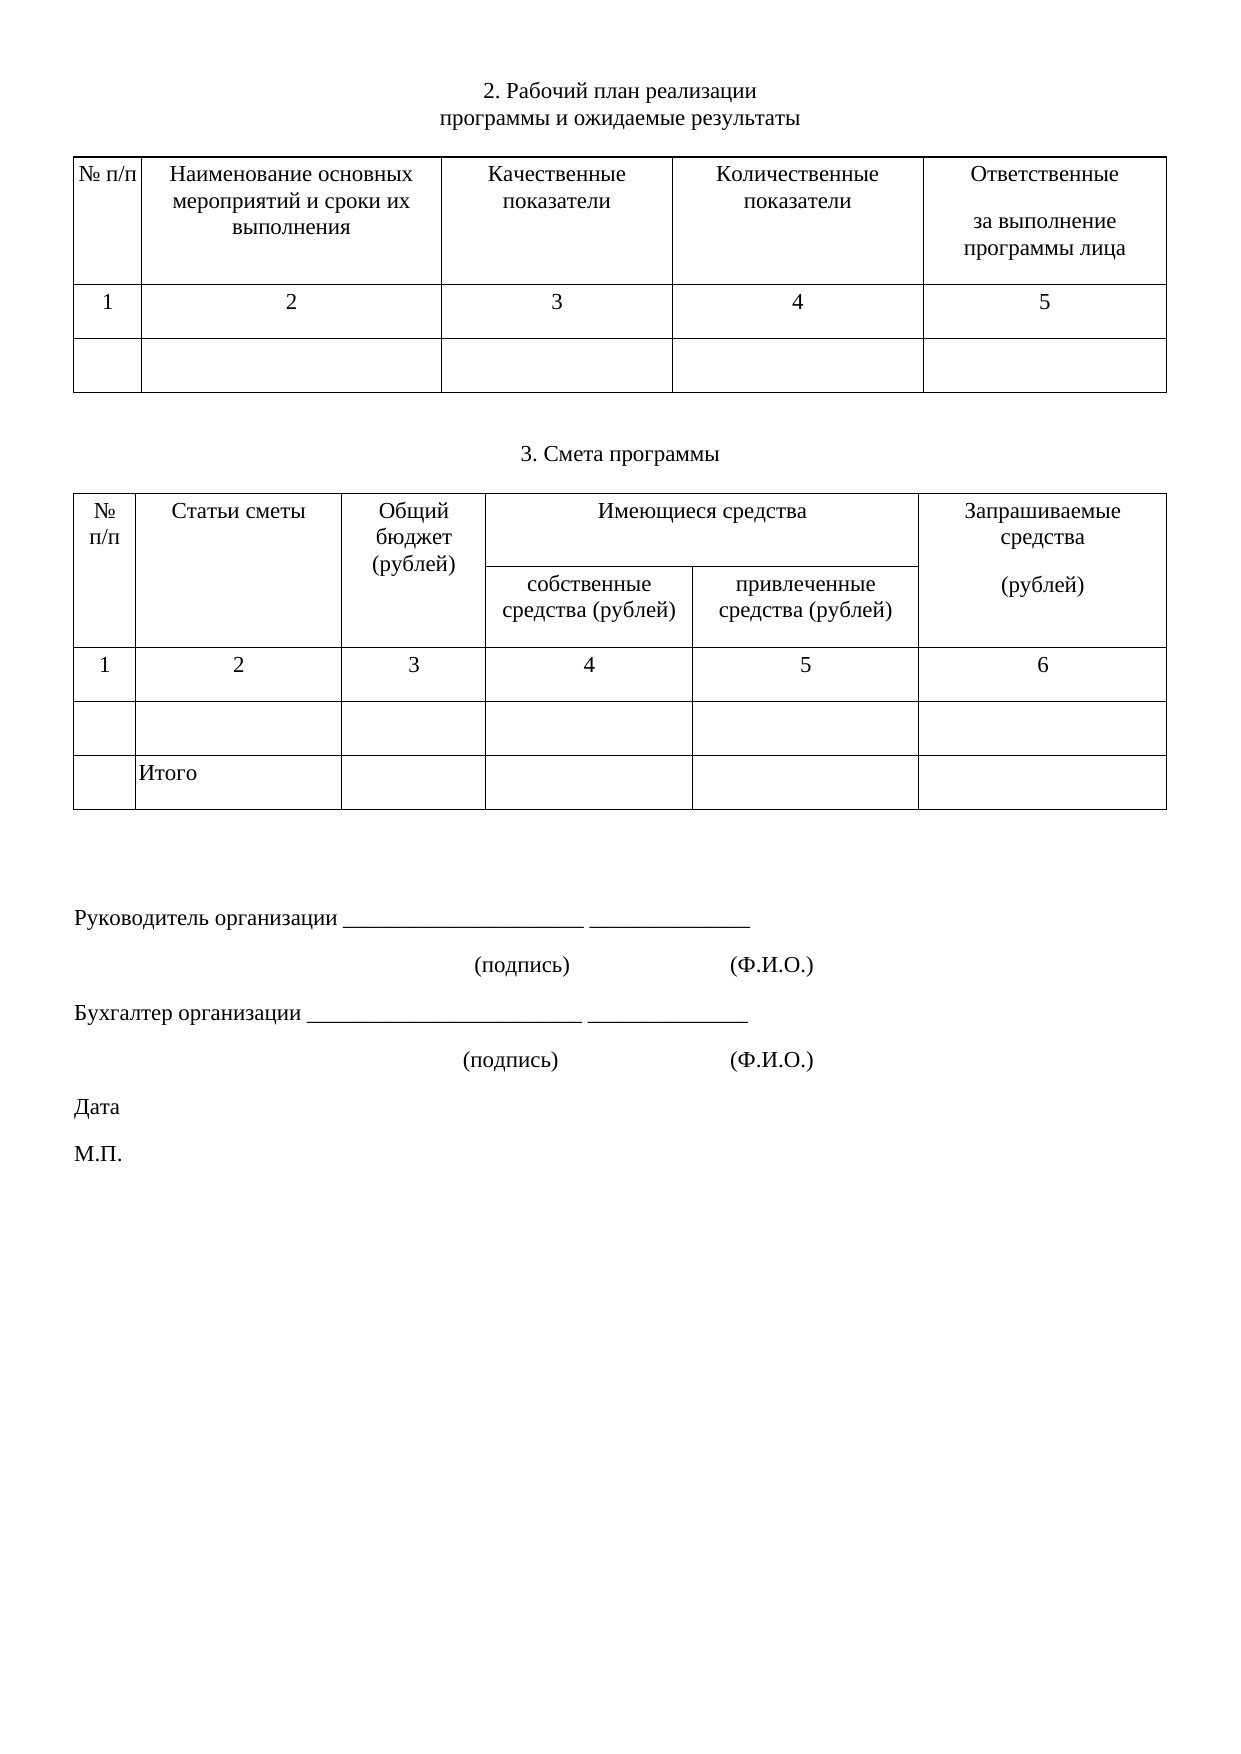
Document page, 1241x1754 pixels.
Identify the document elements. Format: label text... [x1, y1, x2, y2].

table_cell [693, 756, 918, 809]
table_header Качественные показатели [442, 158, 672, 284]
table_header № п/п [74, 494, 135, 647]
text Бухгалтер организации ________________________ ______________ [74, 999, 1166, 1025]
table_cell 5 [693, 648, 918, 701]
table_cell 1 [74, 285, 141, 338]
table_cell [693, 702, 918, 755]
table_cell [919, 756, 1166, 809]
table_cell 6 [919, 648, 1166, 701]
table_header Ответственные за выполнение программы лица [924, 158, 1166, 284]
table_cell [74, 702, 135, 755]
text (подпись) (Ф.И.О.) [74, 1046, 1166, 1072]
text М.П. [74, 1140, 1166, 1167]
table_cell [486, 702, 692, 755]
table_header Статьи сметы [136, 494, 341, 647]
table_cell 4 [673, 285, 923, 338]
table_cell [486, 756, 692, 809]
table_cell собственные средства (рублей) [486, 567, 692, 647]
table_cell [136, 702, 341, 755]
table_cell 3 [342, 648, 485, 701]
table_cell привлеченные средства (рублей) [693, 567, 918, 647]
table_cell 3 [442, 285, 672, 338]
table_header Имеющиеся средства [486, 494, 918, 566]
table_cell [924, 339, 1166, 392]
text Дата [74, 1093, 1166, 1119]
table_cell [74, 339, 141, 392]
table_header Общий бюджет (рублей) [342, 494, 485, 647]
table_header Количественные показатели [673, 158, 923, 284]
table_cell 4 [486, 648, 692, 701]
table_cell Итого [136, 756, 341, 809]
text программы и ожидаемые результаты [74, 104, 1166, 130]
table_cell 5 [924, 285, 1166, 338]
table_header Наименование основных мероприятий и сроки их выполнения [142, 158, 441, 284]
table_cell 2 [142, 285, 441, 338]
table_cell [673, 339, 923, 392]
text (подпись) (Ф.И.О.) [74, 951, 1166, 978]
table_cell [142, 339, 441, 392]
table_cell [74, 756, 135, 809]
text Руководитель организации _____________________ ______________ [74, 904, 1166, 931]
table_cell [919, 702, 1166, 755]
table_cell [342, 756, 485, 809]
table_cell [342, 702, 485, 755]
text 2. Рабочий план реализации [74, 77, 1166, 104]
table_cell 2 [136, 648, 341, 701]
table_cell [442, 339, 672, 392]
table_header Запрашиваемые средства (рублей) [919, 494, 1166, 647]
table_cell 1 [74, 648, 135, 701]
table_header № п/п [74, 158, 141, 284]
text 3. Смета программы [74, 440, 1166, 467]
